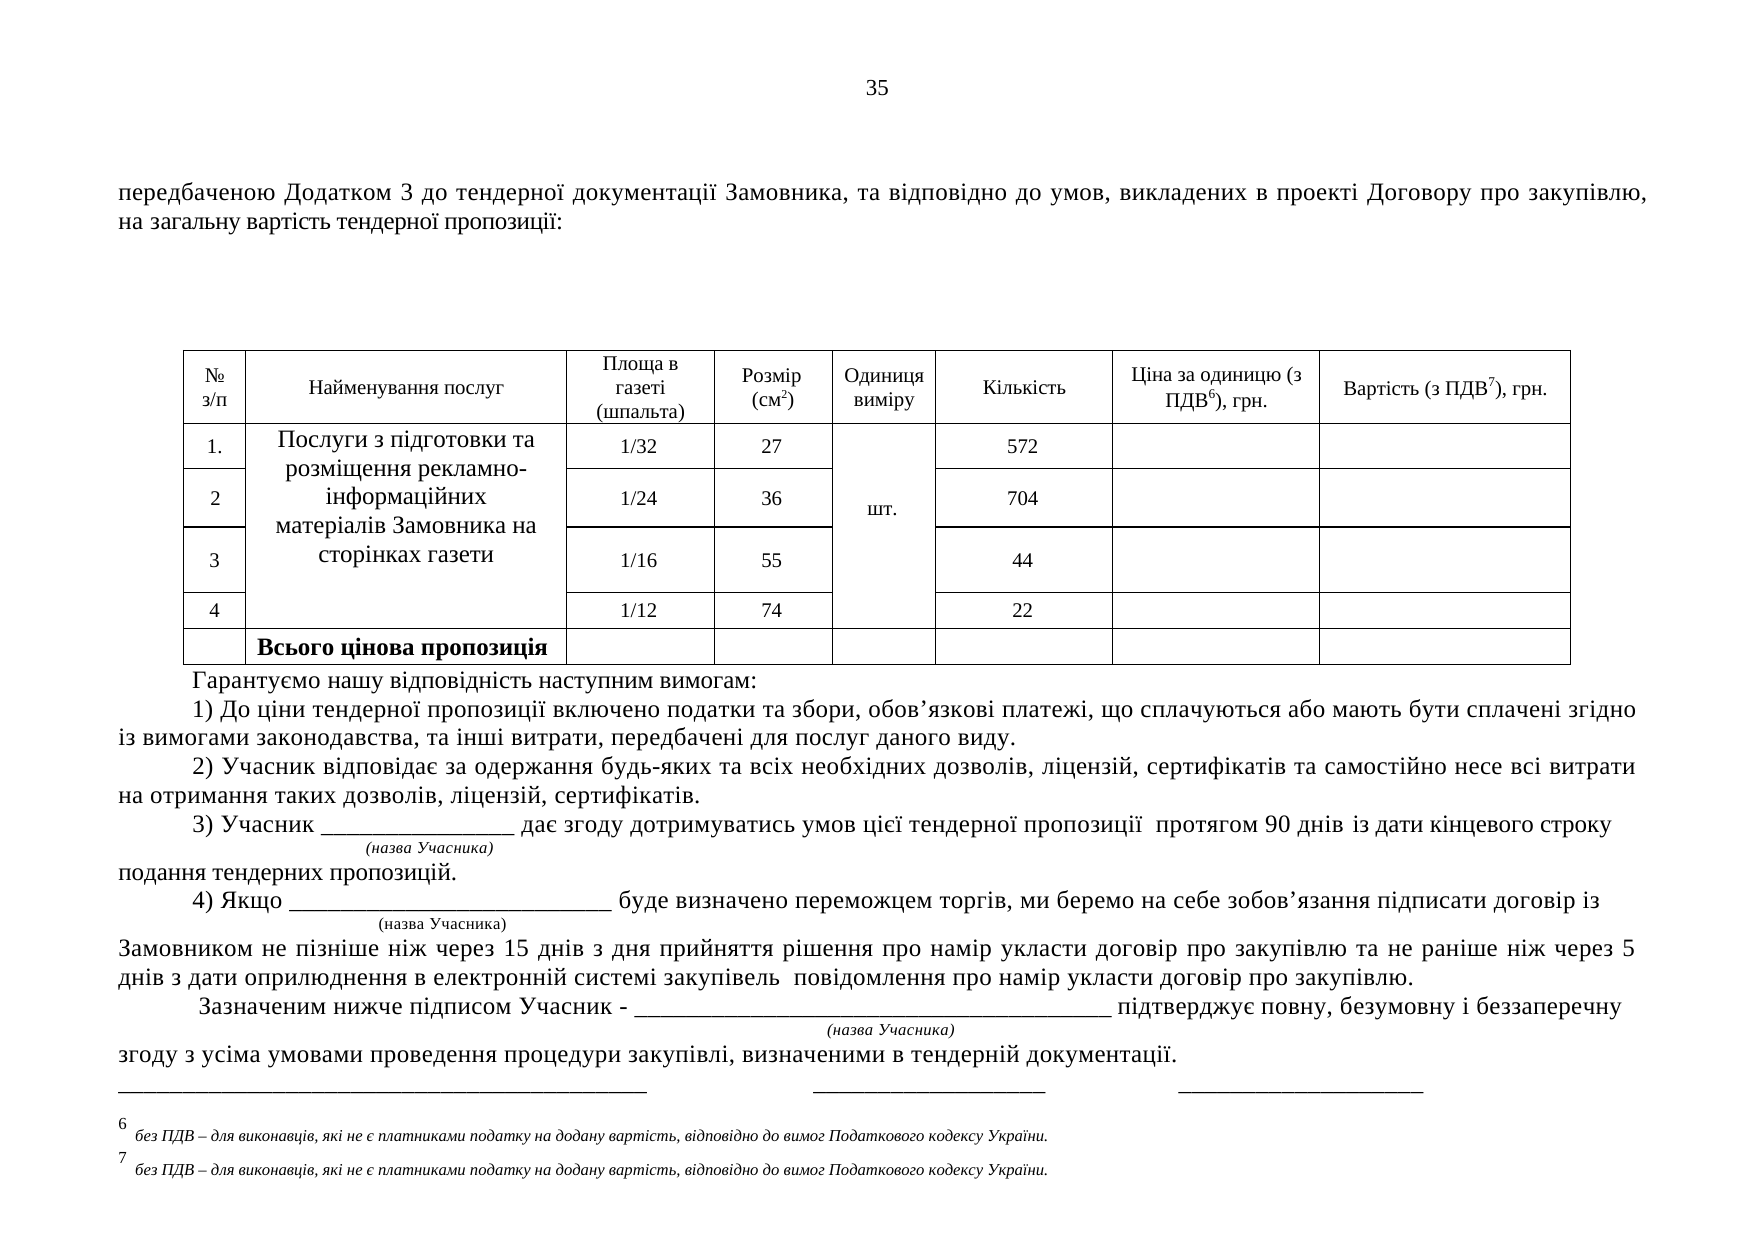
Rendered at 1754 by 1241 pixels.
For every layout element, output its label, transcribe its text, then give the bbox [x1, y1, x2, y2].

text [118, 177, 1651, 235]
table_header № з/п [184, 351, 245, 423]
table_header Кількість [936, 351, 1112, 423]
table_cell [1113, 424, 1319, 468]
table_cell 22 [936, 593, 1112, 628]
text 4) Якщо _________________________ буде визначено переможцем торгів, ми беремо на себе зобов’язання підписати договір із [118, 885, 1639, 914]
table_cell [1320, 469, 1570, 526]
table_cell 1/16 [567, 528, 714, 592]
table_header Ціна за одиницю (з ПДВ), грн. [1113, 351, 1319, 423]
table_cell [1320, 528, 1570, 592]
text Зазначеним нижче підписом Учасник - _____________________________________ підтверджує повну, безумовну і беззаперечну [198, 991, 1639, 1019]
table_cell [1320, 629, 1570, 664]
table_header Вартість (з ПДВ), грн. [1320, 351, 1570, 423]
text _________________________________________ __________________ ___________________ [118, 1067, 1639, 1096]
table_cell [1320, 593, 1570, 628]
text (назва Учасника) [118, 914, 1639, 933]
table_header Найменування послуг [246, 351, 566, 423]
text (назва Учасника) [192, 837, 1639, 857]
table_cell 704 [936, 469, 1112, 526]
table_cell 1/24 [567, 469, 714, 526]
text 1) До ціни тендерної пропозиції включено податки та збори, обов’язкові платежі, що сплачуються або мають бути сплачені згідно із вимогами законодавства, та інші витрати, передбачені для послуг даного виду. [118, 694, 1639, 751]
table_cell [1113, 593, 1319, 628]
text (назва Учасника) [641, 1019, 1639, 1039]
table_cell 55 [715, 528, 832, 592]
table_cell 1. [184, 424, 245, 468]
table_cell 1/12 [567, 593, 714, 628]
table_cell [715, 629, 832, 664]
table_cell 27 [715, 424, 832, 468]
table_header Площа в газеті (шпальта) [567, 351, 714, 423]
text 3) Учасник _______________ дає згоду дотримуватись умов цієї тендерної пропозиції протягом 90 днів із дати кінцевого строку [192, 809, 1639, 837]
table_cell 36 [715, 469, 832, 526]
table_cell шт. [833, 424, 935, 592]
text Замовником не пізніше ніж через 15 днів з дня прийняття рішення про намір укласти договір про закупівлю та не раніше ніж через 5 днів з дати оприлюднення в електронній системі закупівель повідомлення про намір укласти договір про закупівлю. [118, 933, 1639, 991]
text подання тендерних пропозицій. [118, 857, 1639, 885]
table_cell [1320, 424, 1570, 468]
table_cell [1113, 528, 1319, 592]
table_cell 3 [184, 528, 245, 592]
text Гарантуємо нашу відповідність наступним вимогам: [118, 665, 1639, 694]
table_cell [246, 592, 566, 628]
table_cell [1113, 629, 1319, 664]
text згоду з усіма умовами проведення процедури закупівлі, визначеними в тендерній документації. [118, 1039, 1639, 1067]
table_cell 74 [715, 593, 832, 628]
table_cell [567, 629, 714, 664]
table_cell [936, 629, 1112, 664]
table_cell 1/32 [567, 424, 714, 468]
table_cell 44 [936, 528, 1112, 592]
table_cell [833, 592, 935, 628]
table_cell 4 [184, 593, 245, 628]
table_cell [184, 629, 245, 664]
text 2) Учасник відповідає за одержання будь-яких та всіх необхідних дозволів, ліцензій, сертифікатів та самостійно несе всі витрати на отримання таких дозволів, ліцензій, сертифікатів. [118, 751, 1639, 809]
table_header Розмір (см2) [715, 351, 832, 423]
table_cell [1113, 469, 1319, 526]
table_cell Всього цінова пропозиція [246, 629, 566, 664]
table_header Одиниця виміру [833, 351, 935, 423]
table_cell 2 [184, 469, 245, 526]
table_cell 572 [936, 424, 1112, 468]
table_cell Послуги з підготовки та розміщення рекламно-інформаційних матеріалів Замовника на сторінках газети [246, 424, 566, 592]
table_cell [833, 629, 935, 664]
